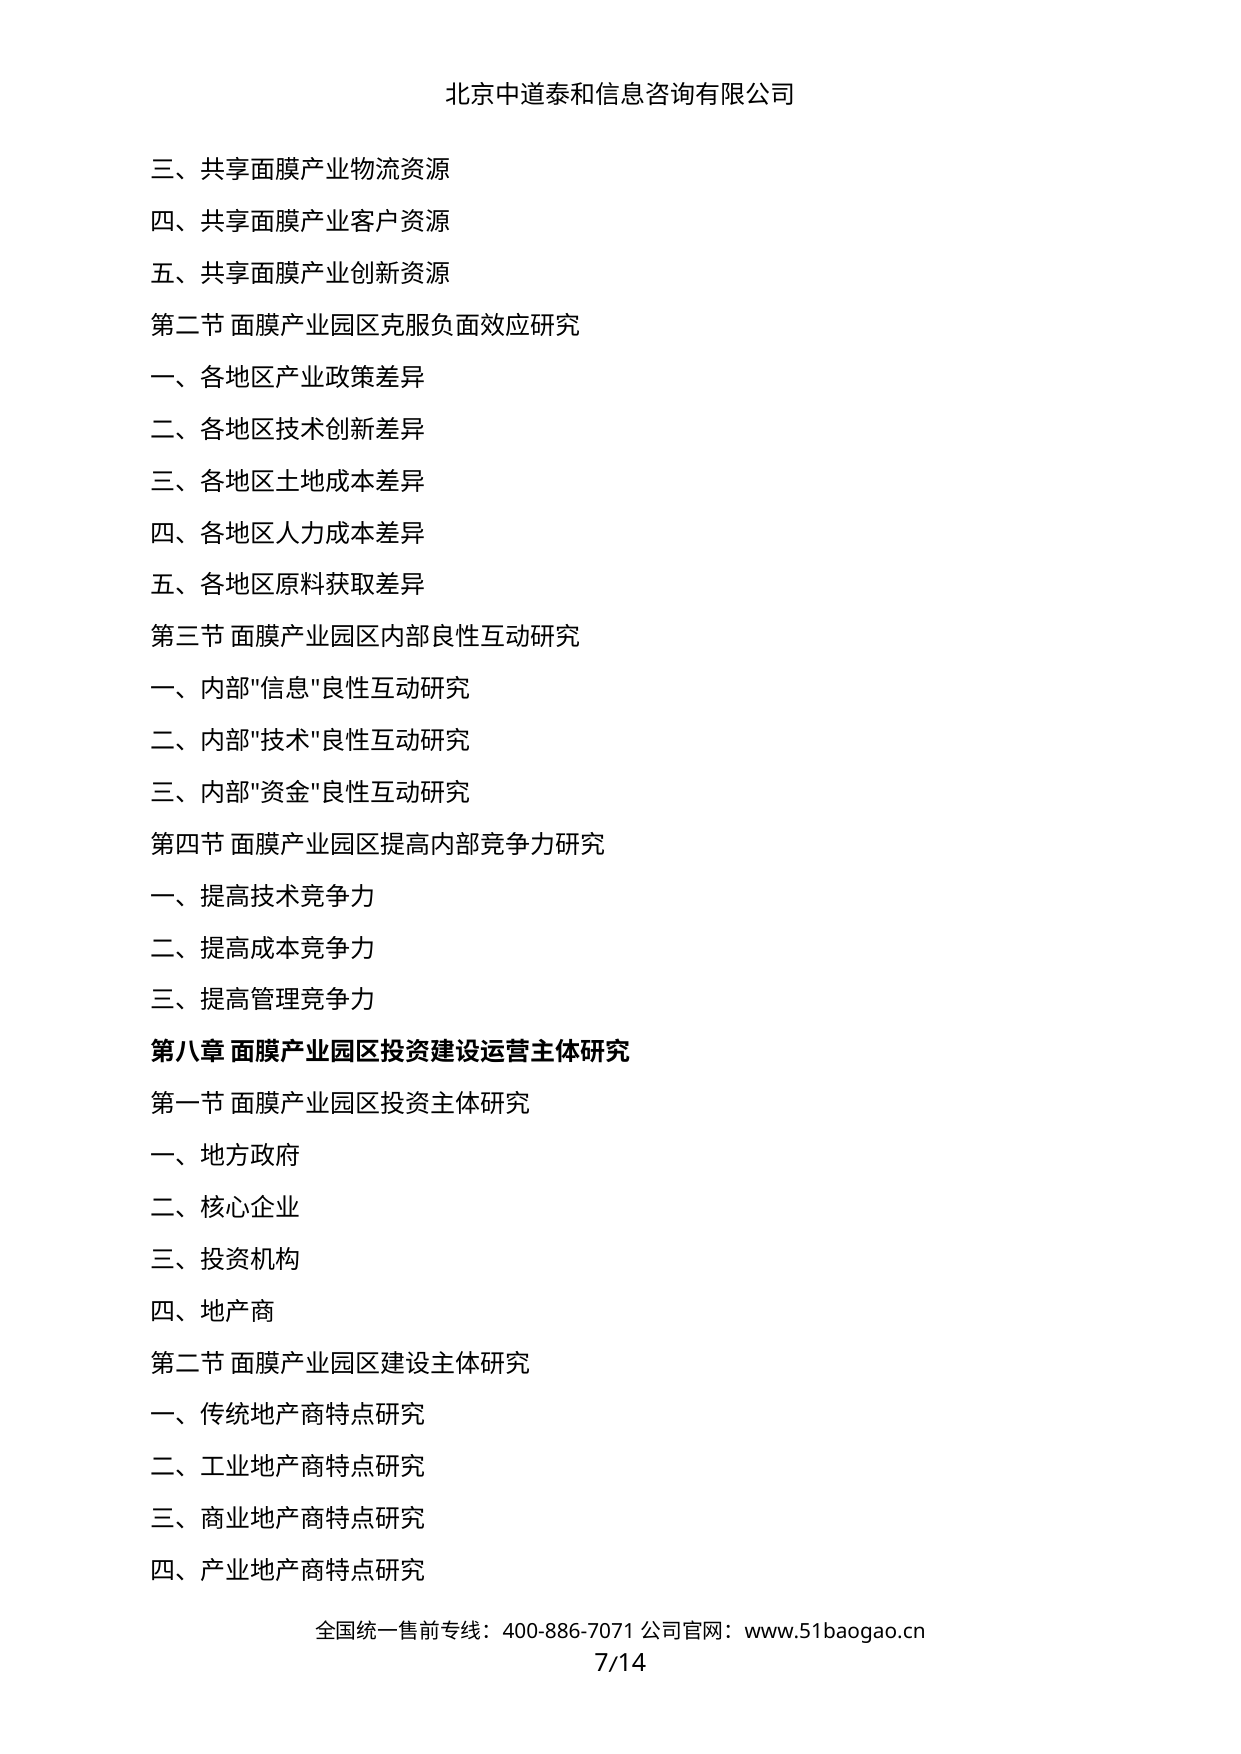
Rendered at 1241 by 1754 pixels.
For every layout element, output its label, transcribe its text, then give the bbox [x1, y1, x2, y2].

text 一、传统地产商特点研究 [150, 1395, 1090, 1431]
text 四、产业地产商特点研究 [150, 1551, 1090, 1587]
text 三、内部"资金"良性互动研究 [150, 772, 1090, 809]
text 三、商业地产商特点研究 [150, 1499, 1090, 1535]
text 四、地产商 [150, 1291, 1090, 1327]
text 第八章 面膜产业园区投资建设运营主体研究 [150, 1032, 1090, 1068]
text 一、内部"信息"良性互动研究 [150, 669, 1090, 705]
text 第二节 面膜产业园区克服负面效应研究 [150, 306, 1090, 342]
text 二、工业地产商特点研究 [150, 1447, 1090, 1483]
text 二、各地区技术创新差异 [150, 409, 1090, 446]
text 三、提高管理竞争力 [150, 980, 1090, 1016]
text 一、提高技术竞争力 [150, 876, 1090, 912]
text 二、提高成本竞争力 [150, 928, 1090, 964]
text 第二节 面膜产业园区建设主体研究 [150, 1343, 1090, 1379]
text 四、共享面膜产业客户资源 [150, 202, 1090, 238]
text 二、核心企业 [150, 1187, 1090, 1224]
text 第一节 面膜产业园区投资主体研究 [150, 1084, 1090, 1120]
text 一、各地区产业政策差异 [150, 357, 1090, 394]
text 五、各地区原料获取差异 [150, 565, 1090, 601]
text 三、共享面膜产业物流资源 [150, 150, 1090, 186]
text 一、地方政府 [150, 1136, 1090, 1172]
text 五、共享面膜产业创新资源 [150, 254, 1090, 290]
text 第四节 面膜产业园区提高内部竞争力研究 [150, 824, 1090, 861]
text 三、投资机构 [150, 1239, 1090, 1276]
text 四、各地区人力成本差异 [150, 513, 1090, 549]
text 二、内部"技术"良性互动研究 [150, 721, 1090, 757]
text 三、各地区土地成本差异 [150, 461, 1090, 497]
text 第三节 面膜产业园区内部良性互动研究 [150, 617, 1090, 653]
